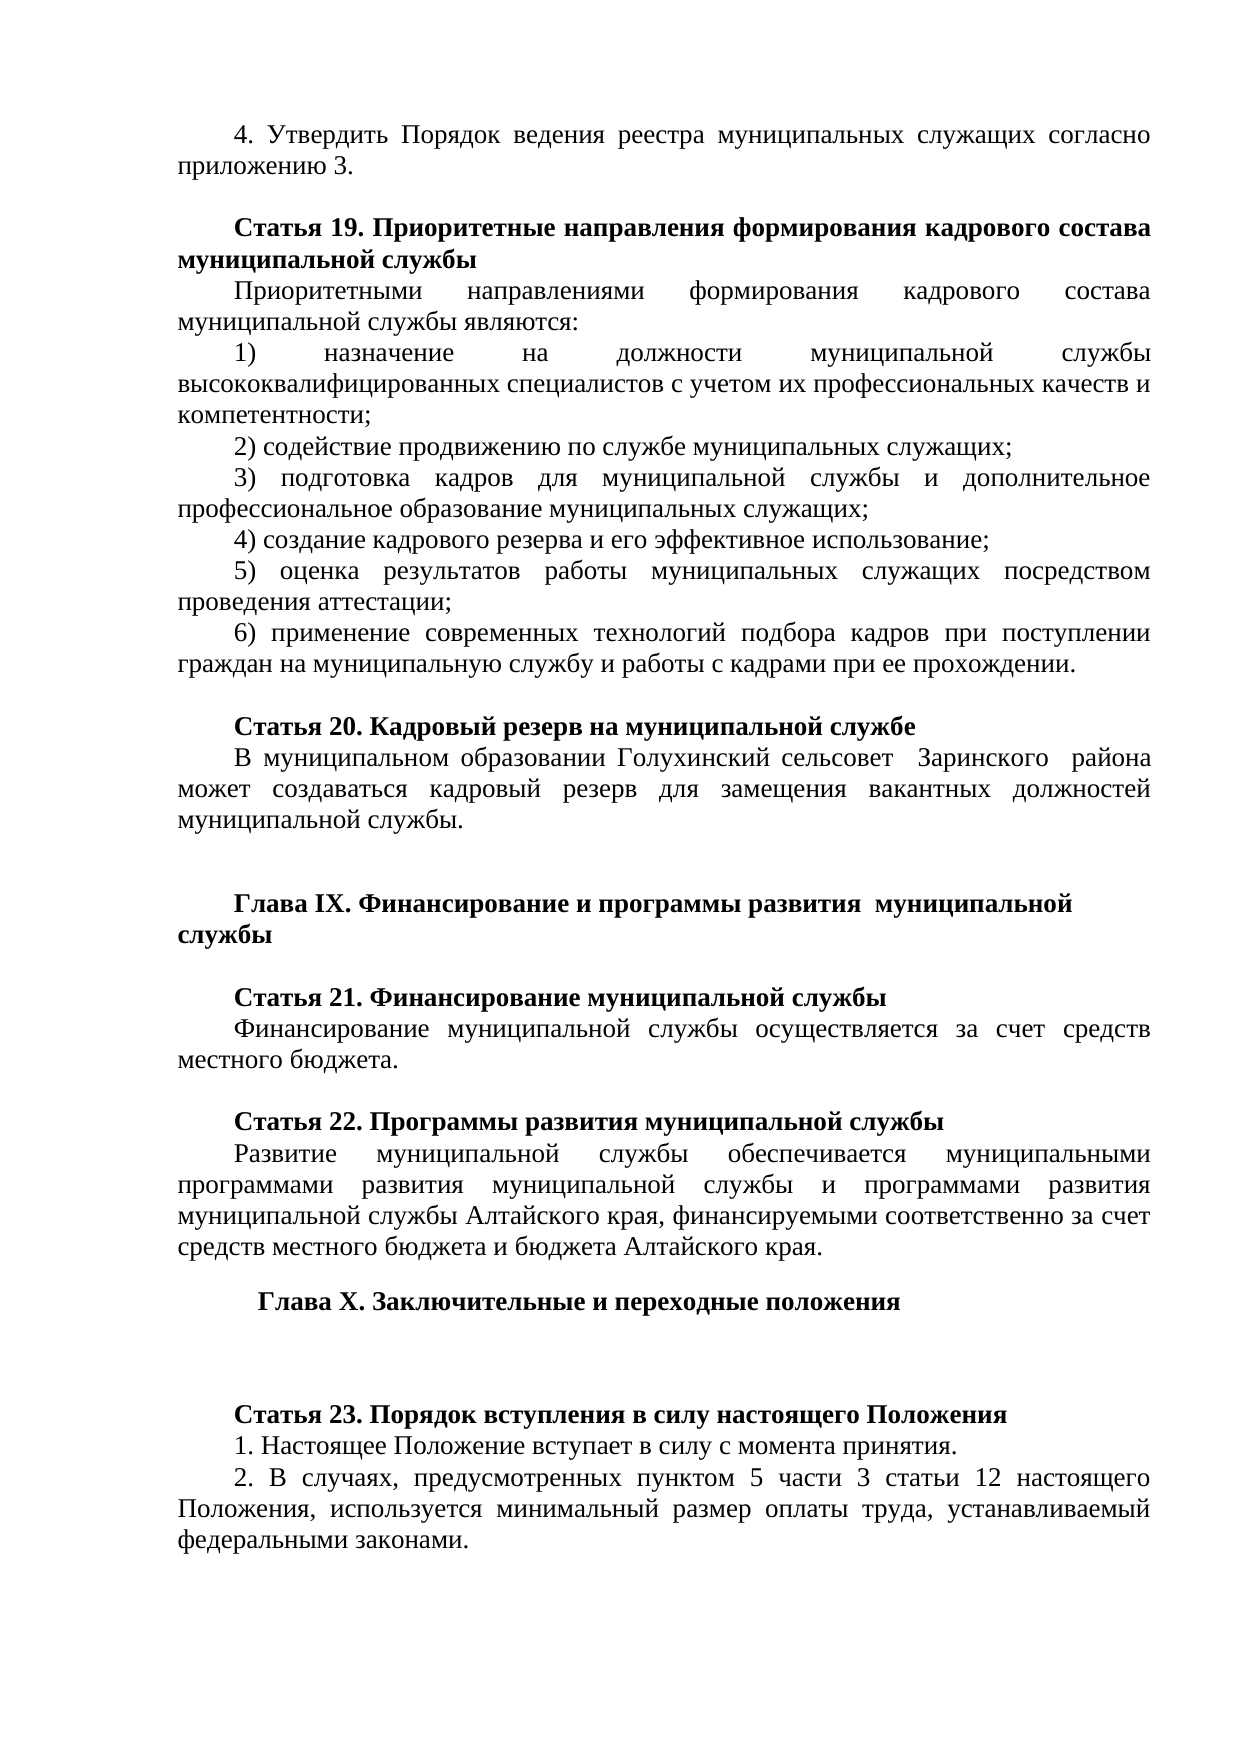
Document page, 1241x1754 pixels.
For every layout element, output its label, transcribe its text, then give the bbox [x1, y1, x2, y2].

text В муниципальном образовании Голухинский сельсовет Заринского района может создаваться кадровый резерв для замещения вакантных должностей муниципальной службы. [177, 741, 1152, 834]
text 5) оценка результатов работы муниципальных служащих посредством проведения аттестации; [177, 554, 1152, 616]
text 4) создание кадрового резерва и его эффективное использование; [177, 523, 1152, 554]
text Статья 22. Программы развития муниципальной службы [177, 1106, 1152, 1137]
text 1) назначение на должности муниципальной службы высококвалифицированных специалистов с учетом их профессиональных качеств и компетентности; [177, 336, 1152, 429]
text Развитие муниципальной службы обеспечивается муниципальными программами развития муниципальной службы и программами развития муниципальной службы Алтайского края, финансируемыми соответственно за счет средств местного бюджета и бюджета Алтайского края. [177, 1137, 1152, 1261]
text Финансирование муниципальной службы осуществляется за счет средств местного бюджета. [177, 1012, 1152, 1074]
text Статья 23. Порядок вступления в силу настоящего Положения [177, 1398, 1152, 1429]
text Приоритетными направлениями формирования кадрового состава муниципальной службы являются: [177, 274, 1152, 336]
text Статья 20. Кадровый резерв на муниципальной службе [177, 710, 1152, 741]
text Статья 21. Финансирование муниципальной службы [177, 981, 1152, 1012]
text 4. Утвердить Порядок ведения реестра муниципальных служащих согласно приложению 3. [177, 118, 1152, 180]
text 3) подготовка кадров для муниципальной службы и дополнительное профессиональное образование муниципальных служащих; [177, 461, 1152, 523]
text Статья 19. Приоритетные направления формирования кадрового состава муниципальной службы [177, 212, 1152, 274]
text 6) применение современных технологий подбора кадров при поступлении граждан на муниципальную службу и работы с кадрами при ее прохождении. [177, 616, 1152, 679]
text 2) содействие продвижению по службе муниципальных служащих; [177, 429, 1152, 461]
text 2. В случаях, предусмотренных пунктом 5 части 3 статьи 12 настоящего Положения, используется минимальный размер оплаты труда, устанавливаемый федеральными законами. [177, 1461, 1152, 1554]
text Глава X. Заключительные и переходные положения [177, 1285, 1152, 1316]
text 1. Настоящее Положение вступает в силу с момента принятия. [177, 1429, 1152, 1461]
title Глава IX. Финансирование и программы развития муниципальной службы [177, 887, 1152, 950]
